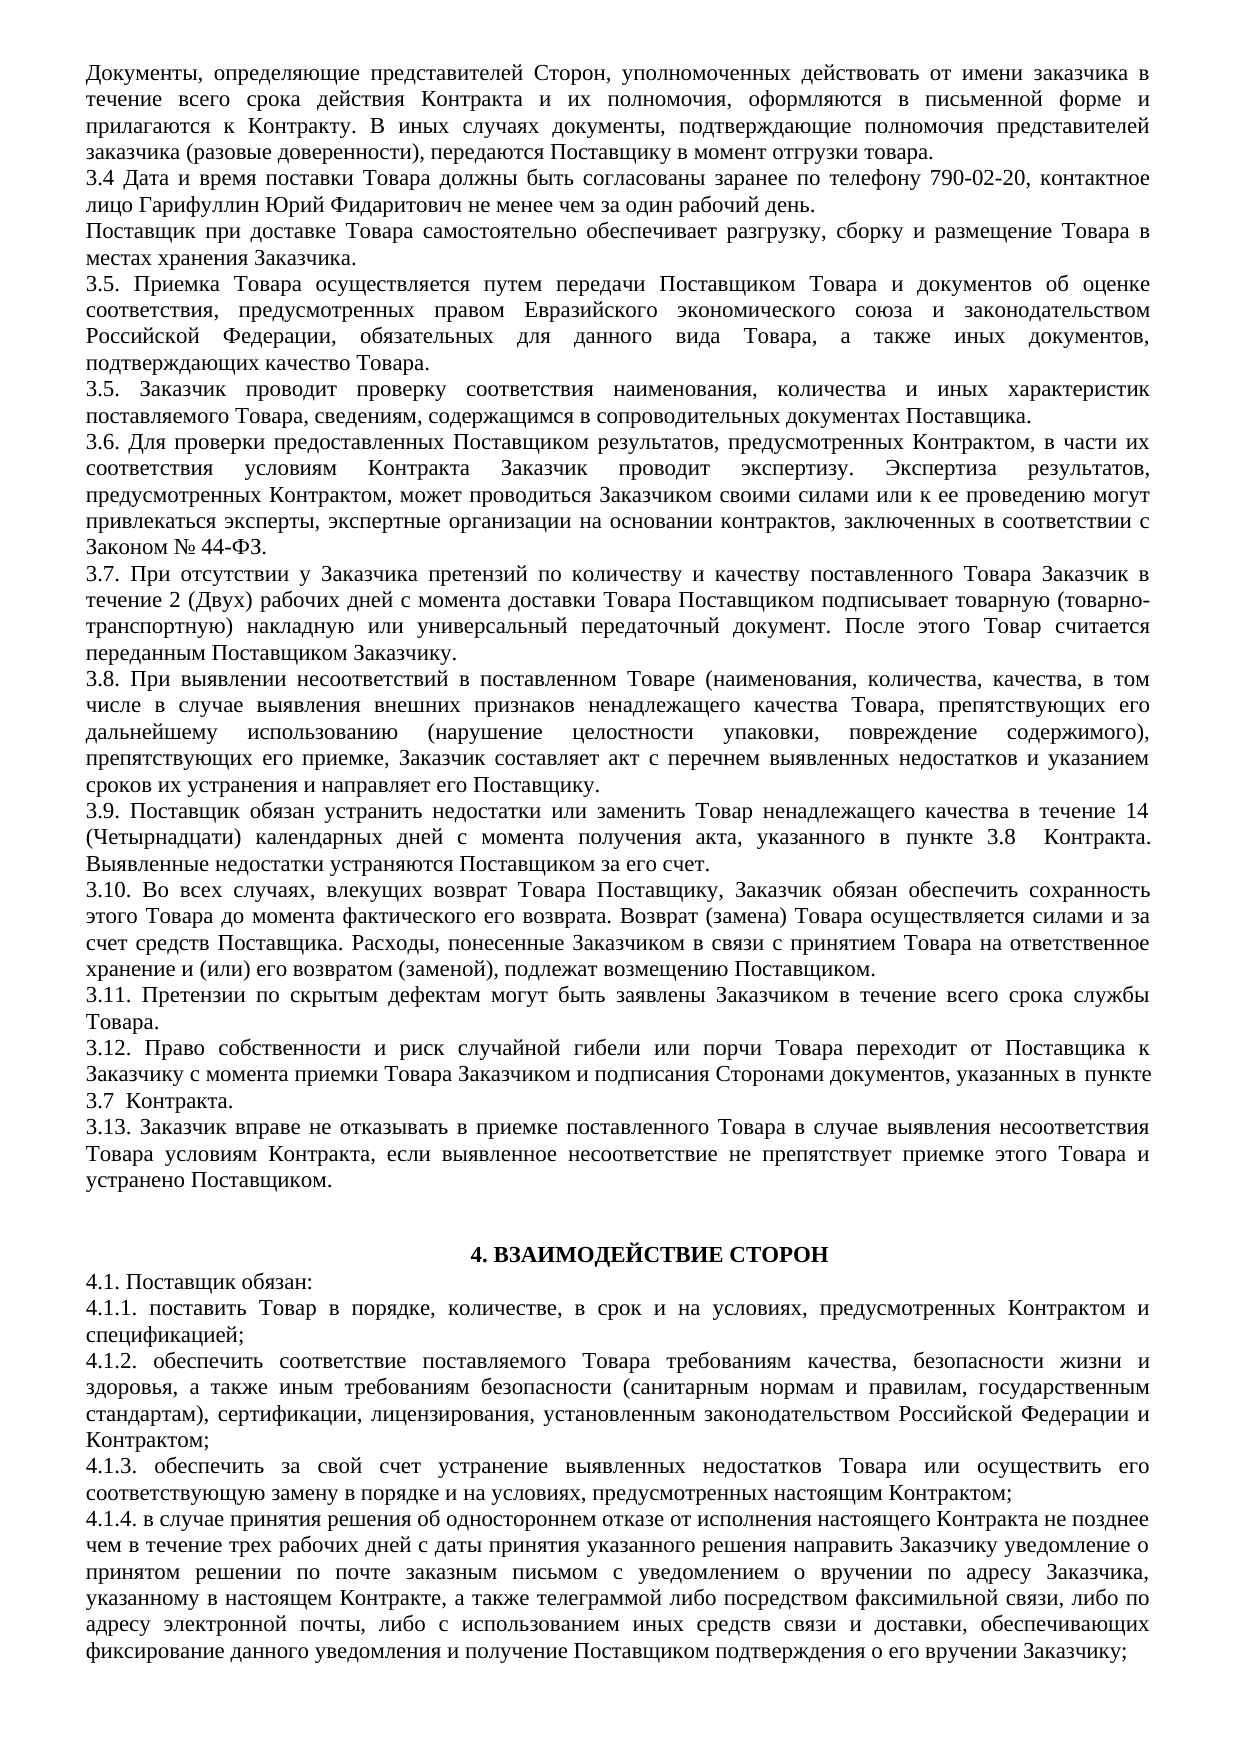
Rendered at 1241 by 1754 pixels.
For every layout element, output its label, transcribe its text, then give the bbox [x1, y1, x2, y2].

text 3.8. При выявлении несоответствий в поставленном Товаре (наименования, количества, качества, в том числе в случае выявления внешних признаков ненадлежащего качества Товара, препятствующих его дальнейшему использованию (нарушение целостности упаковки, повреждение содержимого), препятствующих его приемке, Заказчик составляет акт с перечнем выявленных недостатков и указанием сроков их устранения и направляет его Поставщику. [86, 665, 1152, 797]
text 3.4 Дата и время поставки Товара должны быть согласованы заранее по телефону 790-02-20, контактное лицо Гарифуллин Юрий Фидаритович не менее чем за один рабочий день. [86, 164, 1152, 217]
text Поставщик при доставке Товара самостоятельно обеспечивает разгрузку, сборку и размещение Товара в местах хранения Заказчика. [86, 217, 1152, 270]
text 3.5. Приемка Товара осуществляется путем передачи Поставщиком Товара и документов об оценке соответствия, предусмотренных правом Евразийского экономического союза и законодательством Российской Федерации, обязательных для данного вида Товара, а также иных документов, подтверждающих качество Товара. [86, 270, 1152, 375]
text 3.5. Заказчик проводит проверку соответствия наименования, количества и иных характеристик поставляемого Товара, сведениям, содержащимся в сопроводительных документах Поставщика. [86, 375, 1152, 428]
text 3.9. Поставщик обязан устранить недостатки или заменить Товар ненадлежащего качества в течение 14 (Четырнадцати) календарных дней с момента получения акта, указанного в пункте 3.8 Контракта. Выявленные недостатки устраняются Поставщиком за его счет. [86, 797, 1152, 876]
text 4.1.2. обеспечить соответствие поставляемого Товара требованиям качества, безопасности жизни и здоровья, а также иным требованиям безопасности (санитарным нормам и правилам, государственным стандартам), сертификации, лицензирования, установленным законодательством Российской Федерации и Контрактом; [86, 1347, 1152, 1452]
text Документы, определяющие представителей Сторон, уполномоченных действовать от имени заказчика в течение всего срока действия Контракта и их полномочия, оформляются в письменной форме и прилагаются к Контракту. В иных случаях документы, подтверждающие полномочия представителей заказчика (разовые доверенности), передаются Поставщику в момент отгрузки товара. [86, 59, 1152, 164]
text 4.1.3. обеспечить за свой счет устранение выявленных недостатков Товара или осуществить его соответствующую замену в порядке и на условиях, предусмотренных настоящим Контрактом; [86, 1452, 1152, 1505]
text 3.10. Во всех случаях, влекущих возврат Товара Поставщику, Заказчик обязан обеспечить сохранность этого Товара до момента фактического его возврата. Возврат (замена) Товара осуществляется силами и за счет средств Поставщика. Расходы, понесенные Заказчиком в связи с принятием Товара на ответственное хранение и (или) его возвратом (заменой), подлежат возмещению Поставщиком. [86, 876, 1152, 981]
text 4. ВЗАИМОДЕЙСТВИЕ СТОРОН [86, 1242, 1152, 1268]
text 4.1. Поставщик обязан: [86, 1268, 1152, 1294]
text 3.12. Право собственности и риск случайной гибели или порчи Товара переходит от Поставщика к Заказчику с момента приемки Товара Заказчиком и подписания Сторонами документов, указанных в пункте 3.7 Контракта. [86, 1034, 1152, 1113]
text 3.11. Претензии по скрытым дефектам могут быть заявлены Заказчиком в течение всего срока службы Товара. [86, 981, 1152, 1034]
text 4.1.1. поставить Товар в порядке, количестве, в срок и на условиях, предусмотренных Контрактом и спецификацией; [86, 1294, 1152, 1347]
text 3.6. Для проверки предоставленных Поставщиком результатов, предусмотренных Контрактом, в части их соответствия условиям Контракта Заказчик проводит экспертизу. Экспертиза результатов, предусмотренных Контрактом, может проводиться Заказчиком своими силами или к ее проведению могут привлекаться эксперты, экспертные организации на основании контрактов, заключенных в соответствии с Законом № 44-ФЗ. [86, 428, 1152, 560]
text 3.13. Заказчик вправе не отказывать в приемке поставленного Товара в случае выявления несоответствия Товара условиям Контракта, если выявленное несоответствие не препятствует приемке этого Товара и устранено Поставщиком. [86, 1113, 1152, 1192]
text 3.7. При отсутствии у Заказчика претензий по количеству и качеству поставленного Товара Заказчик в течение 2 (Двух) рабочих дней с момента доставки Товара Поставщиком подписывает товарную (товарно-транспортную) накладную или универсальный передаточный документ. После этого Товар считается переданным Поставщиком Заказчику. [86, 560, 1152, 665]
text 4.1.4. в случае принятия решения об одностороннем отказе от исполнения настоящего Контракта не позднее чем в течение трех рабочих дней с даты принятия указанного решения направить Заказчику уведомление о принятом решении по почте заказным письмом с уведомлением о вручении по адресу Заказчика, указанному в настоящем Контракте, а также телеграммой либо посредством факсимильной связи, либо по адресу электронной почты, либо с использованием иных средств связи и доставки, обеспечивающих фиксирование данного уведомления и получение Поставщиком подтверждения о его вручении Заказчику; [86, 1505, 1152, 1663]
